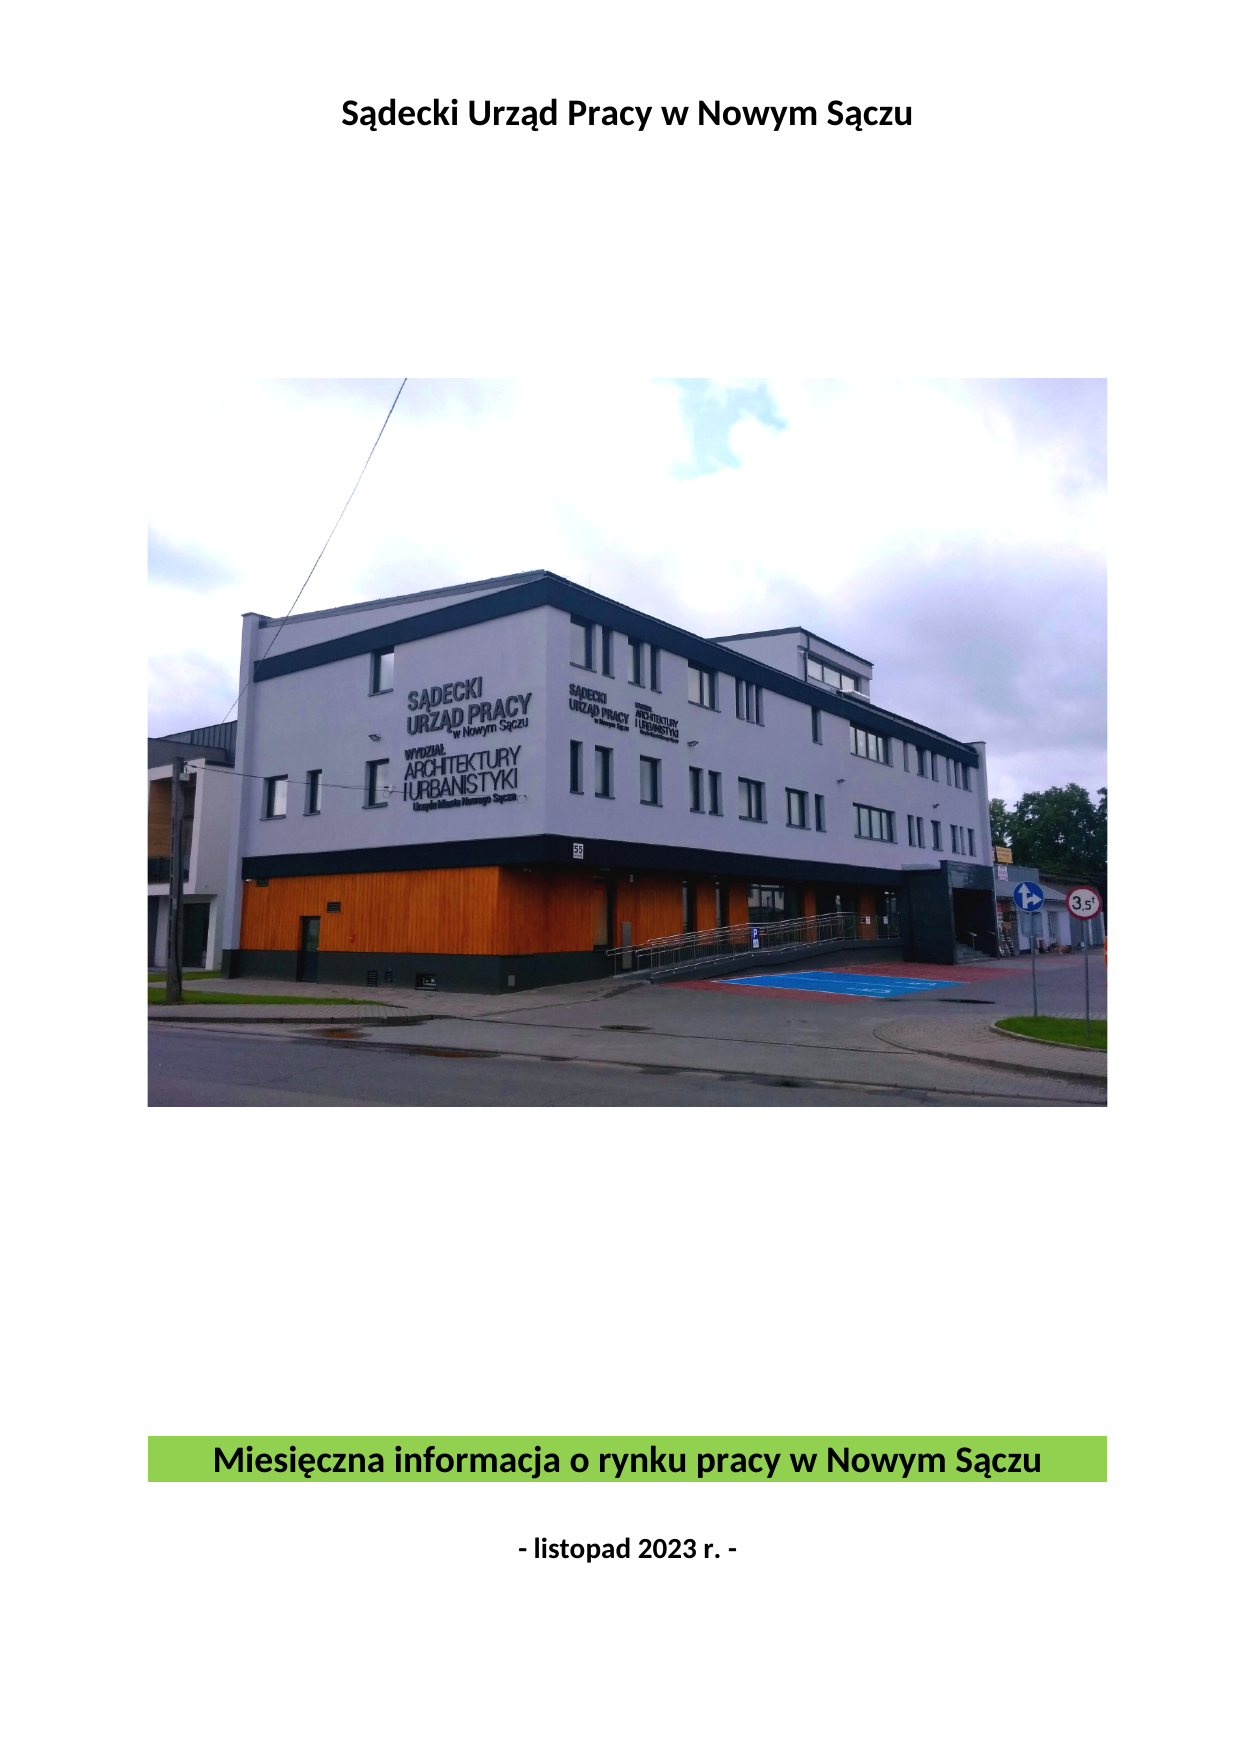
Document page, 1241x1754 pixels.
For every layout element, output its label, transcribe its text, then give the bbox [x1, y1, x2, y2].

text Sądecki Urząd Pracy w Nowym Sączu [148, 89, 1107, 134]
text Miesięczna informacja o rynku pracy w Nowym Sączu [148, 1436, 1107, 1482]
picture [147, 378, 1108, 1107]
text - listopad 2023 r. - [148, 1530, 1107, 1565]
